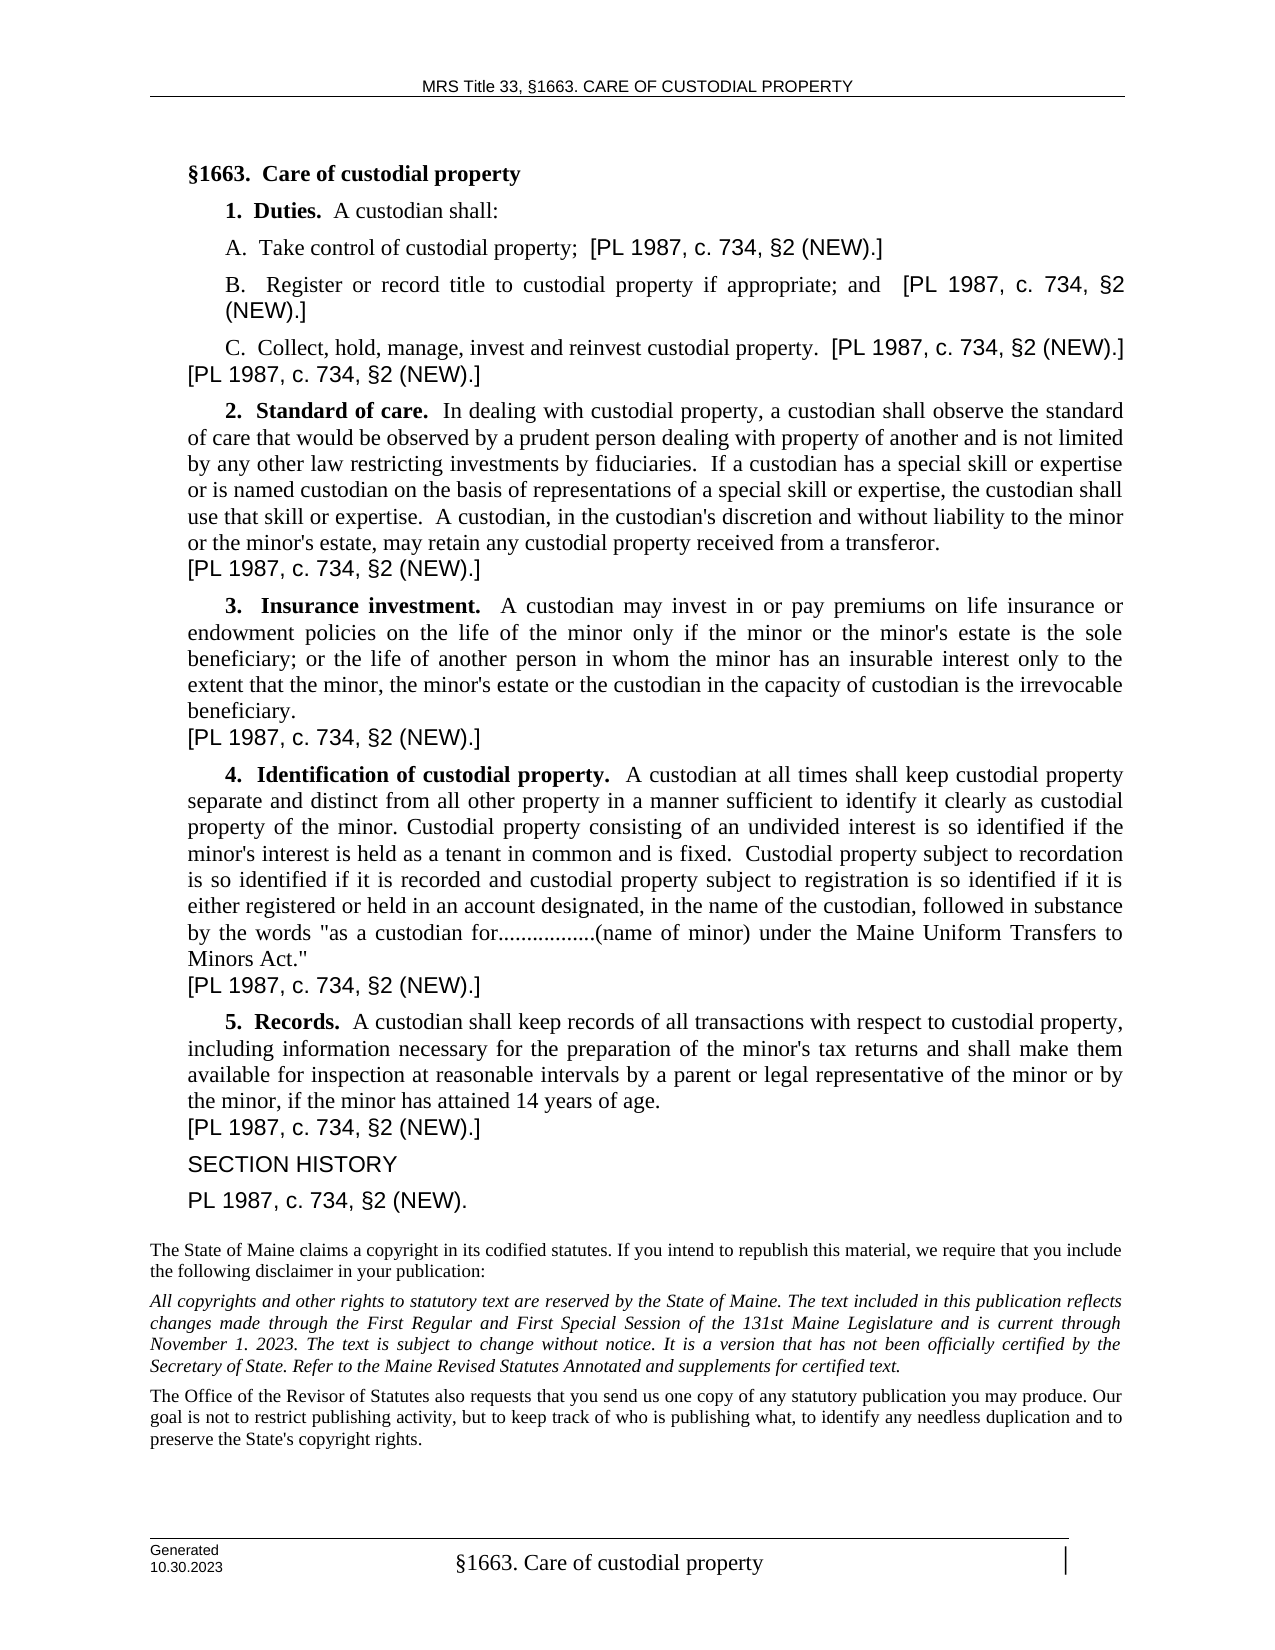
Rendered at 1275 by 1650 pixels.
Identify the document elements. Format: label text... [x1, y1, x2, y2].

text [PL 1987, c. 734, §2 (NEW).] [187, 1114, 1125, 1140]
text [PL 1987, c. 734, §2 (NEW).] [187, 972, 1125, 998]
text SECTION HISTORY [187, 1151, 1125, 1177]
text The Office of the Revisor of Statutes also requests that you send us one copy of any statutory publication you may produce. Our goal is not to restrict publishing activity, but to keep track of who is publishing what, to identify any needless duplication and to preserve the State's copyright rights. [150, 1385, 1125, 1449]
text 3. Insurance investment. A custodian may invest in or pay premiums on life insurance or endowment policies on the life of the minor only if the minor or the minor's estate is the sole beneficiary; or the life of another person in whom the minor has an insurable interest only to the extent that the minor, the minor's estate or the custodian in the capacity of custodian is the irrevocable beneficiary. [187, 592, 1125, 724]
text 2. Standard of care. In dealing with custodial property, a custodian shall observe the standard of care that would be observed by a prudent person dealing with property of another and is not limited by any other law restricting investments by fiduciaries. If a custodian has a special skill or expertise or is named custodian on the basis of representations of a special skill or expertise, the custodian shall use that skill or expertise. A custodian, in the custodian's discretion and without liability to the minor or the minor's estate, may retain any custodial property received from a transferor. [187, 397, 1125, 555]
text All copyrights and other rights to statutory text are reserved by the State of Maine. The text included in this publication reflects changes made through the First Regular and First Special Session of the 131st Maine Legislature and is current through November 1. 2023 . The text is subject to change without notice. It is a version that has not been officially certified by the Secretary of State. Refer to the Maine Revised Statutes Annotated and supplements for certified text. [150, 1290, 1125, 1376]
text C. Collect, hold, manage, invest and reinvest custodial property. [PL 1987, c. 734, §2 (NEW).] [225, 334, 1125, 361]
text 4. Identification of custodial property. A custodian at all times shall keep custodial property separate and distinct from all other property in a manner sufficient to identify it clearly as custodial property of the minor. Custodial property consisting of an undivided interest is so identified if the minor's interest is held as a tenant in common and is fixed. Custodial property subject to recordation is so identified if it is recorded and custodial property subject to registration is so identified if it is either registered or held in an account designated, in the name of the custodian, followed in substance by the words "as a custodian for.................(name of minor) under the Maine Uniform Transfers to Minors Act." [187, 761, 1125, 972]
text PL 1987, c. 734, §2 (NEW). [187, 1187, 1125, 1214]
text B. Register or record title to custodial property if appropriate; and [PL 1987, c. 734, §2 (NEW).] [225, 271, 1125, 324]
text 5. Records. A custodian shall keep records of all transactions with respect to custodial property, including information necessary for the preparation of the minor's tax returns and shall make them available for inspection at reasonable intervals by a parent or legal representative of the minor or by the minor, if the minor has attained 14 years of age. [187, 1008, 1125, 1114]
text §1663. Care of custodial property [187, 160, 1125, 187]
text A. Take control of custodial property; [PL 1987, c. 734, §2 (NEW).] [225, 234, 1125, 260]
text [PL 1987, c. 734, §2 (NEW).] [187, 555, 1125, 582]
text [PL 1987, c. 734, §2 (NEW).] [187, 724, 1125, 750]
text [PL 1987, c. 734, §2 (NEW).] [187, 361, 1125, 387]
text The State of Maine claims a copyright in its codified statutes. If you intend to republish this material, we require that you include the following disclaimer in your publication: [150, 1239, 1125, 1282]
text 1. Duties. A custodian shall: [187, 197, 1125, 223]
